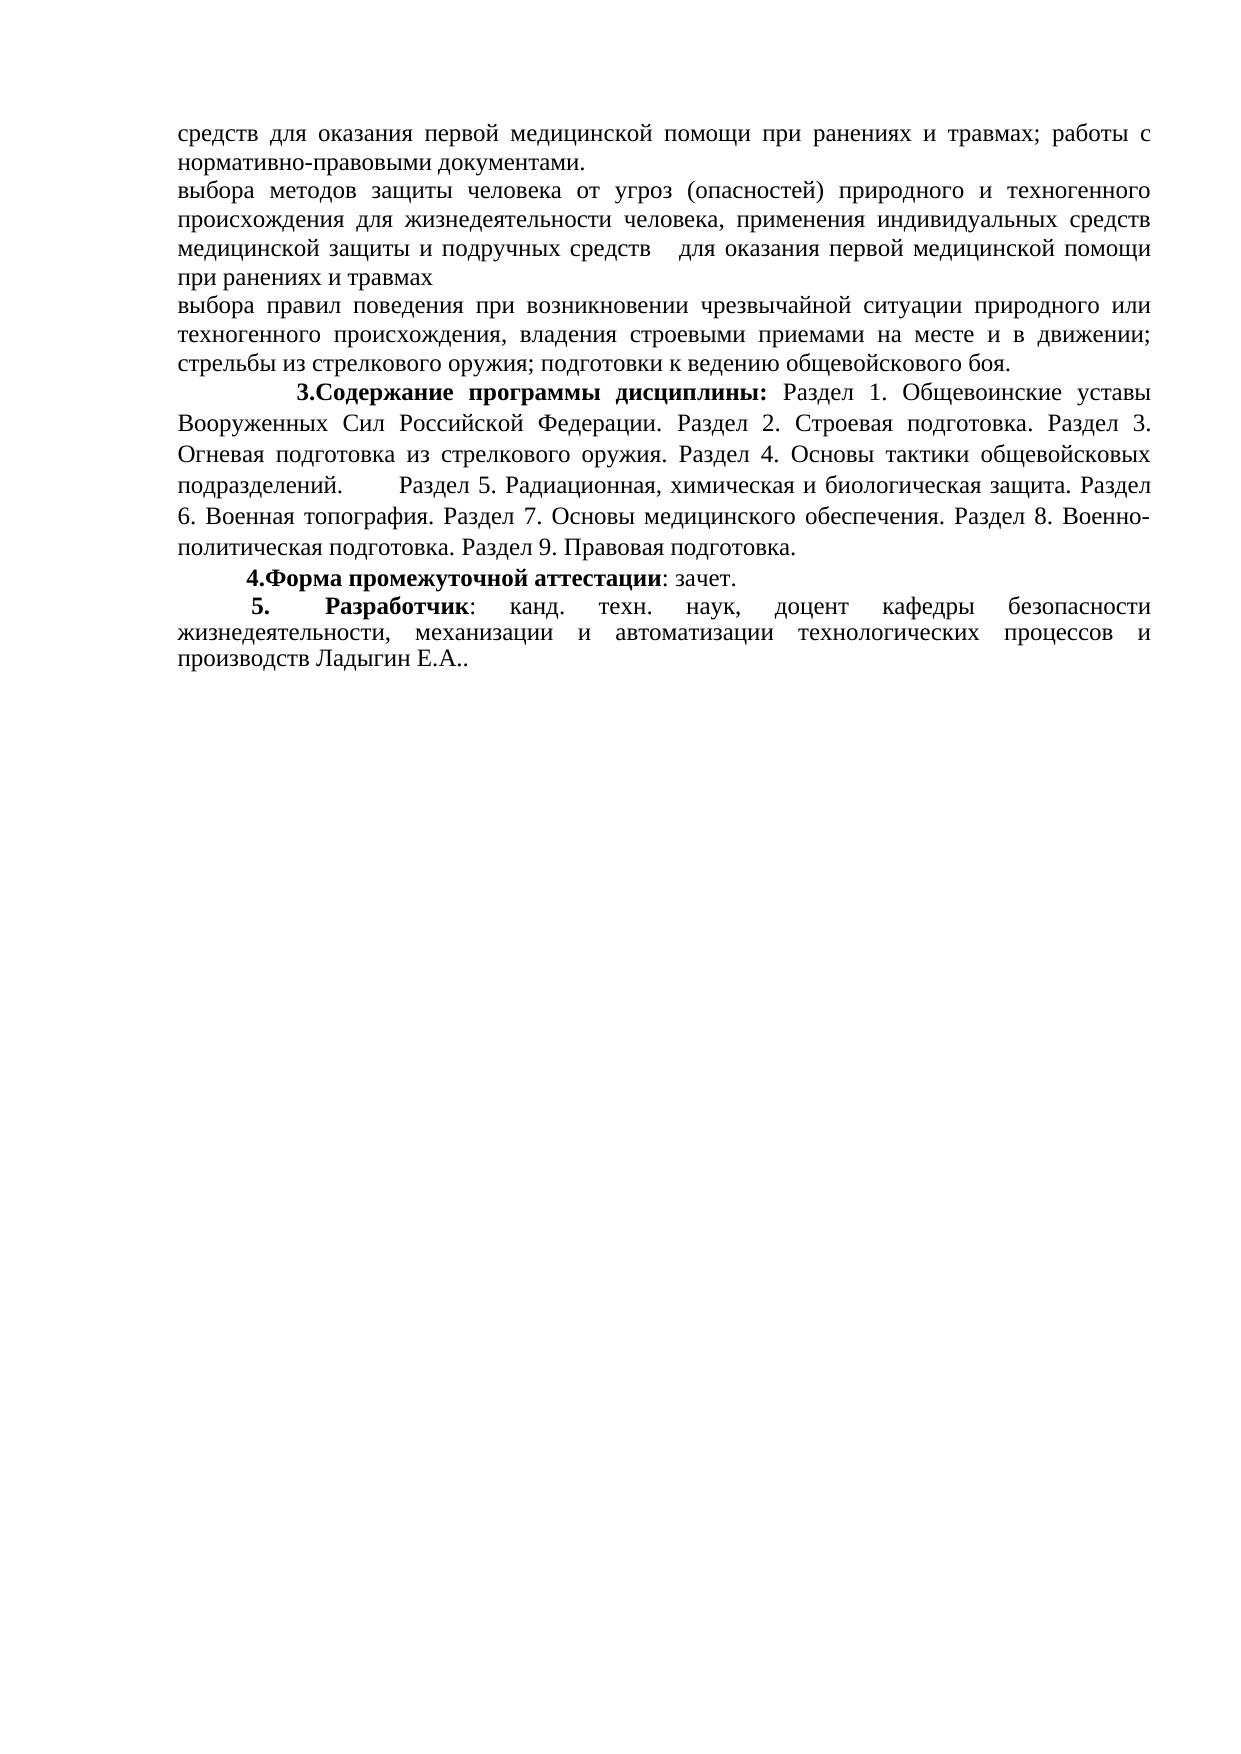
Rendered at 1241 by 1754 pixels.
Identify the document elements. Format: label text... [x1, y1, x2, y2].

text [177, 118, 1152, 176]
text 3.Содержание программы дисциплины: Раздел 1. Общевоинские уставы Вооруженных Сил Российской Федерации. Раздел 2. Строевая подготовка. Раздел 3. Огневая подготовка из стрелкового оружия. Раздел 4. Основы тактики общевойсковых подразделений. Раздел 5. Радиационная, химическая и биологическая защита. Раздел 6. Военная топография. Раздел 7. Основы медицинского обеспечения. Раздел 8. Военно-политическая подготовка. Раздел 9. Правовая подготовка. [177, 377, 1152, 561]
text выбора правил поведения при возникновении чрезвычайной ситуации природного или техногенного происхождения, владения строевыми приемами на месте и в движении; стрельбы из стрелкового оружия; подготовки к ведению общевойскового боя. [177, 291, 1152, 377]
text выбора методов защиты человека от угроз (опасностей) природного и техногенного происхождения для жизнедеятельности человека, применения индивидуальных средств медицинской защиты и подручных средств для оказания первой медицинской помощи при ранениях и травмах [177, 176, 1152, 291]
list Разработчик: канд. техн. наук, доцент кафедры безопасности жизнедеятельности, механизации и автоматизации технологических процессов и производств Ладыгин Е.А.. [177, 594, 1152, 672]
text 4.Форма промежуточной аттестации: зачет. [177, 563, 1152, 592]
